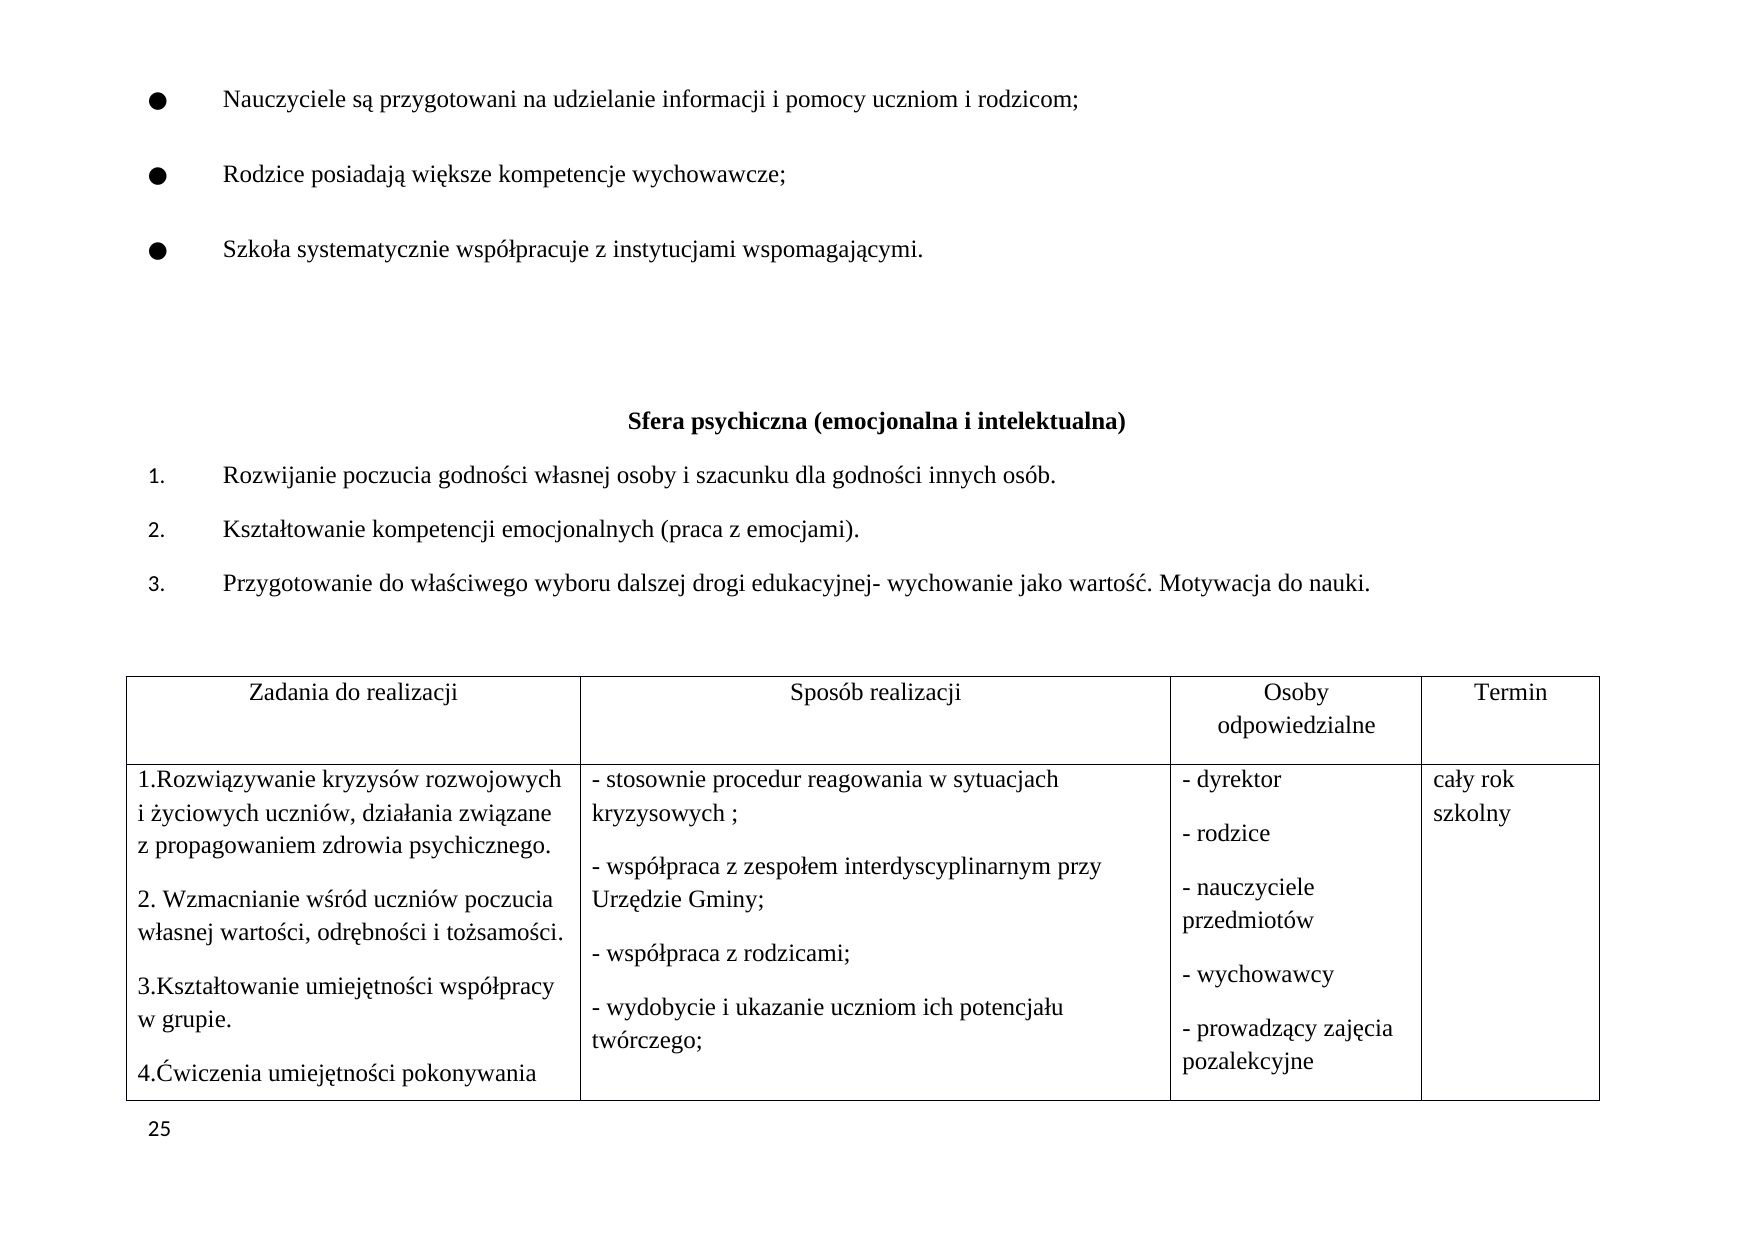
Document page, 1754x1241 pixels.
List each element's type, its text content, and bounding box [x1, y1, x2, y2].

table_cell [1171, 765, 1421, 1099]
list Nauczyciele są przygotowani na udzielanie informacji i pomocy uczniom i rodzicom; [148, 74, 1606, 121]
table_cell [127, 765, 580, 1099]
list Szkoła systematycznie współpracuje z instytucjami wspomagającymi. [148, 223, 1606, 270]
table_header Termin [1422, 677, 1599, 763]
table_header Zadania do realizacji [127, 677, 580, 763]
list Kształtowanie kompetencji emocjonalnych (praca z emocjami). [148, 514, 1606, 543]
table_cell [581, 765, 1170, 1099]
table_header Sposób realizacji [581, 677, 1170, 763]
table_cell cały rok szkolny [1422, 765, 1599, 1099]
text Sfera psychiczna (emocjonalna i intelektualna) [148, 406, 1606, 434]
table_header Osoby odpowiedzialne [1171, 677, 1421, 763]
list Rozwijanie poczucia godności własnej osoby i szacunku dla godności innych osób. [148, 460, 1606, 489]
list Przygotowanie do właściwego wyboru dalszej drogi edukacyjnej- wychowanie jako wartość. Motywacja do nauki. [148, 568, 1606, 597]
list Rodzice posiadają większe kompetencje wychowawcze; [148, 148, 1606, 196]
